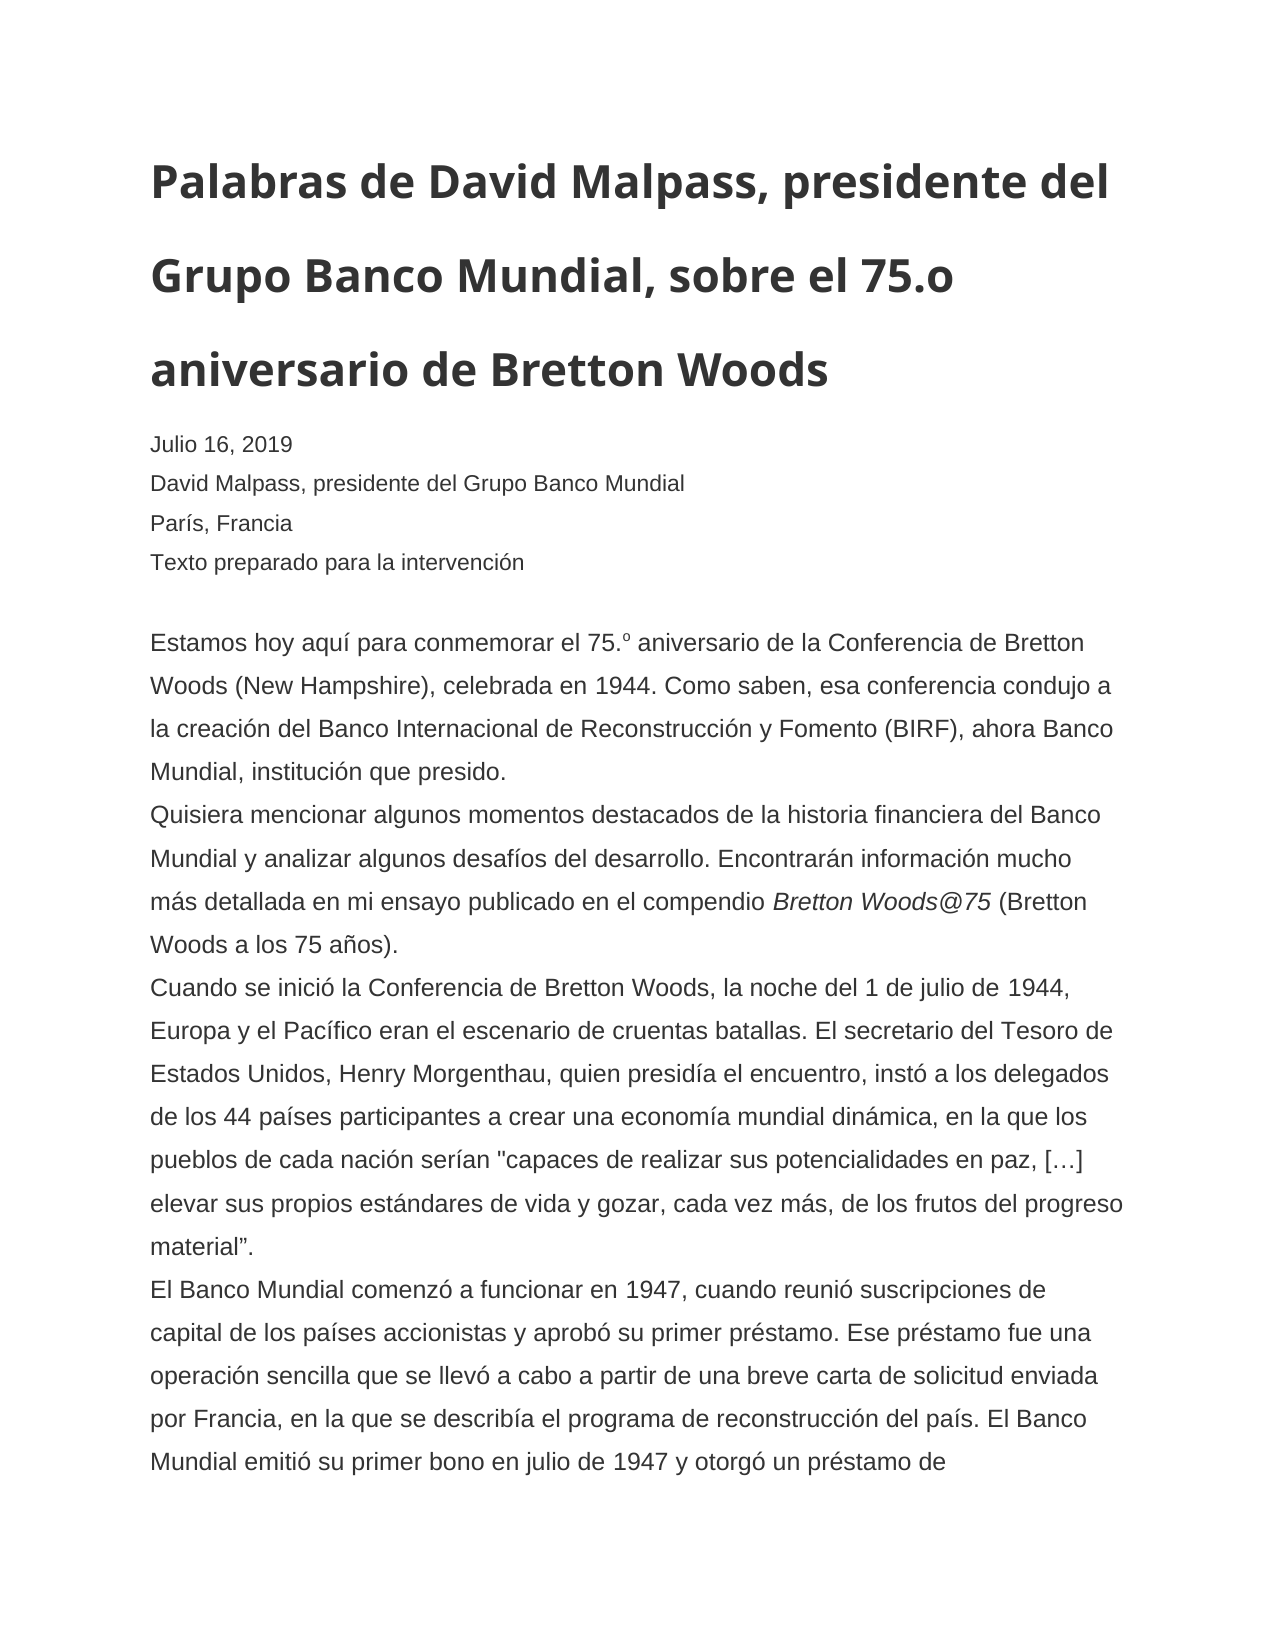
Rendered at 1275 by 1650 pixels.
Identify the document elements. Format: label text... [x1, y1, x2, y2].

text Cuando se inició la Conferencia de Bretton Woods, la noche del 1 de julio de 1944, Europa y el Pacífico eran el escenario de cruentas batallas. El secretario del Tesoro de Estados Unidos, Henry Morgenthau, quien presidía el encuentro, instó a los delegados de los 44 países participantes a crear una economía mundial dinámica, en la que los pueblos de cada nación serían "capaces de realizar sus potencialidades en paz, […] elevar sus propios estándares de vida y gozar, cada vez más, de los frutos del progreso material”. [150, 973, 1125, 1261]
text David Malpass, presidente del Grupo Banco Mundial [150, 470, 1125, 496]
text Julio 16, 2019 [150, 431, 1125, 457]
text Quisiera mencionar algunos momentos destacados de la historia financiera del Banco Mundial y analizar algunos desafíos del desarrollo. Encontrarán información mucho más detallada en mi ensayo publicado en el compendio Bretton Woods@75 (Bretton Woods a los 75 años). [150, 801, 1125, 959]
text Texto preparado para la intervención [150, 549, 1125, 575]
text Estamos hoy aquí para conmemorar el 75.o aniversario de la Conferencia de Bretton Woods (New Hampshire), celebrada en 1944. Como saben, esa conferencia condujo a la creación del Banco Internacional de Reconstrucción y Fomento (BIRF), ahora Banco Mundial, institución que presido. [150, 628, 1125, 786]
text París, Francia [150, 509, 1125, 536]
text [150, 1275, 1125, 1476]
text Palabras de David Malpass, presidente del Grupo Banco Mundial, sobre el 75.o aniversario de Bretton Woods [150, 150, 1125, 399]
